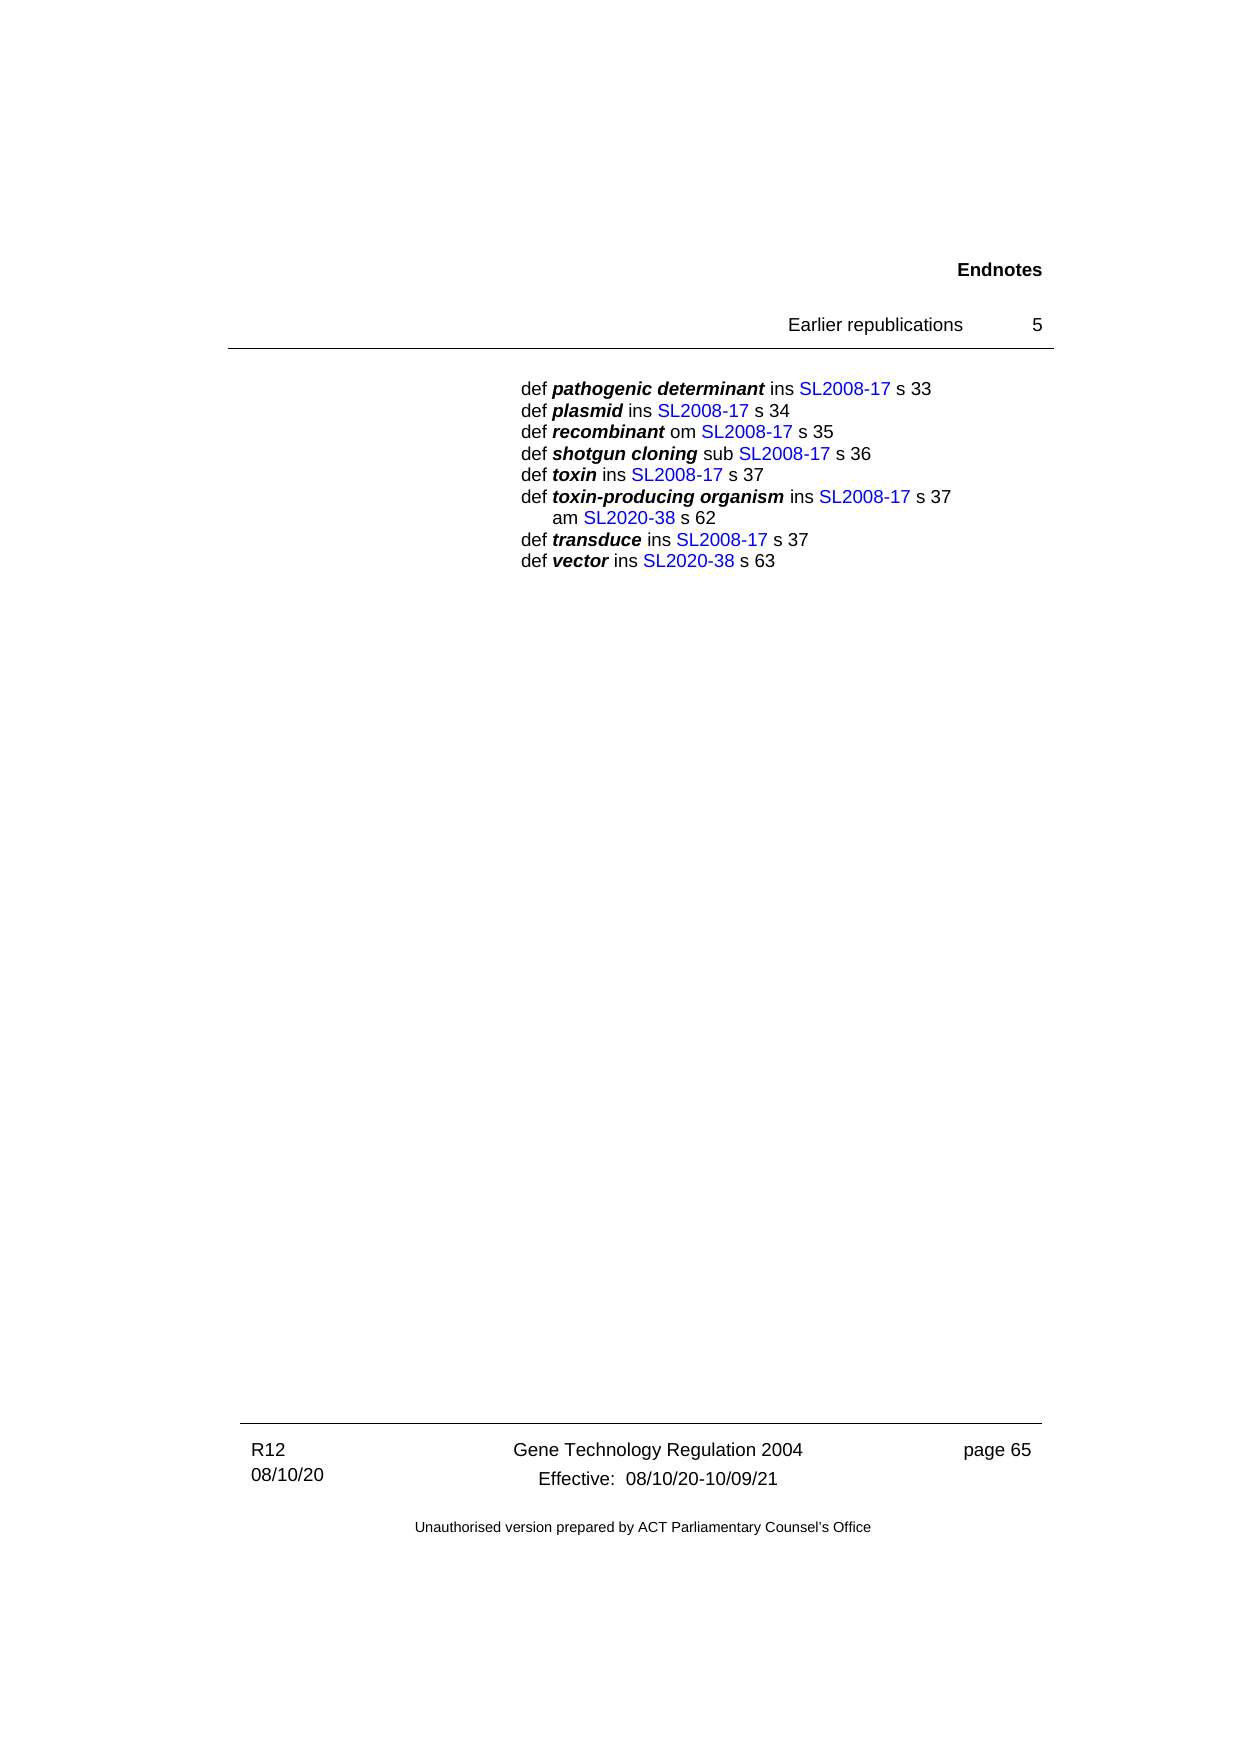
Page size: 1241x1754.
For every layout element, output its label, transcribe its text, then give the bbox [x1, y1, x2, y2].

text def vector ins SL2020-38 s 63 [354, 550, 1042, 572]
text def pathogenic determinant ins SL2008-17 s 33 [354, 378, 1042, 399]
text def transduce ins SL2008-17 s 37 [354, 529, 1042, 550]
text am SL2020-38 s 62 [354, 507, 1042, 529]
text def shotgun cloning sub SL2008-17 s 36 [354, 442, 1042, 464]
text def recombinant om SL2008-17 s 35 [354, 421, 1042, 442]
text def toxin-producing organism ins SL2008-17 s 37 [354, 486, 1042, 507]
text def plasmid ins SL2008-17 s 34 [354, 399, 1042, 421]
text def toxin ins SL2008-17 s 37 [354, 464, 1042, 486]
